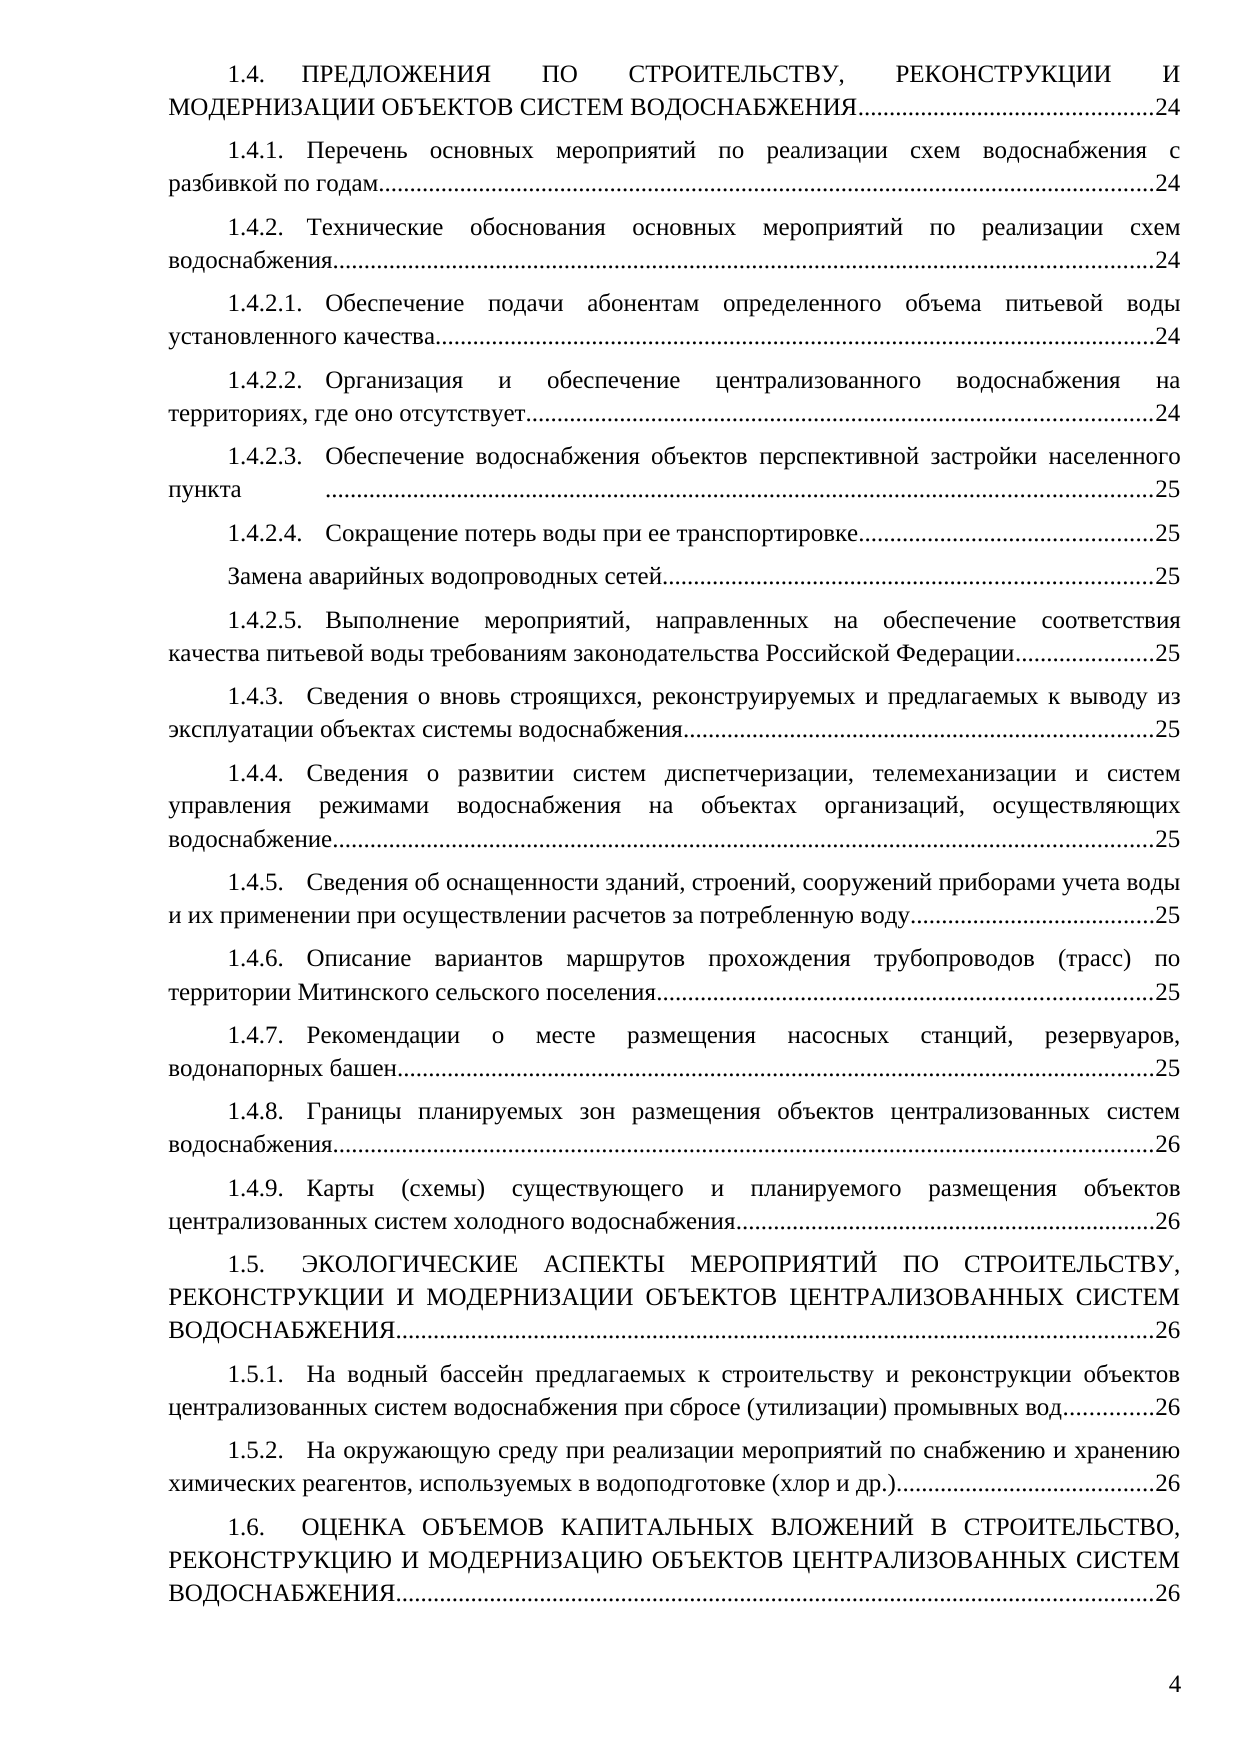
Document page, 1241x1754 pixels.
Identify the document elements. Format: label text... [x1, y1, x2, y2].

text 1.5.1. На водный бассейн предлагаемых к строительству и реконструкции объектов централизованных систем водоснабжения при сбросе (утилизации) промывных вод 26 [168, 1359, 1181, 1421]
text 1.4.8. Границы планируемых зон размещения объектов централизованных систем водоснабжения 26 [168, 1096, 1181, 1158]
text 1.5. ЭКОЛОГИЧЕСКИЕ АСПЕКТЫ МЕРОПРИЯТИЙ ПО СТРОИТЕЛЬСТВУ, РЕКОНСТРУКЦИИ И МОДЕРНИЗАЦИИ ОБЪЕКТОВ ЦЕНТРАЛИЗОВАННЫХ СИСТЕМ ВОДОСНАБЖЕНИЯ 26 [168, 1249, 1181, 1344]
text 1.4.7. Рекомендации о месте размещения насосных станций, резервуаров, водонапорных башен 25 [168, 1020, 1181, 1082]
text 1.4.3. Сведения о вновь строящихся, реконструируемых и предлагаемых к выводу из эксплуатации объектах системы водоснабжения 25 [168, 681, 1181, 743]
text 1.4.2.5. Выполнение мероприятий, направленных на обеспечение соответствия качества питьевой воды требованиям законодательства Российской Федерации 25 [168, 605, 1181, 666]
text 1.5.2. На окружающую среду при реализации мероприятий по снабжению и хранению химических реагентов, используемых в водоподготовке (хлор и др.). 26 [168, 1435, 1181, 1497]
text 1.4.2.1. Обеспечение подачи абонентам определенного объема питьевой воды установленного качества 24 [168, 288, 1181, 350]
text 1.4.4. Сведения о развитии систем диспетчеризации, телемеханизации и систем управления режимами водоснабжения на объектах организаций, осуществляющих водоснабжение 25 [168, 758, 1181, 852]
text 1.4. ПРЕДЛОЖЕНИЯ ПО СТРОИТЕЛЬСТВУ, РЕКОНСТРУКЦИИ И МОДЕРНИЗАЦИИ ОБЪЕКТОВ СИСТЕМ ВОДОСНАБЖЕНИЯ 24 [168, 59, 1181, 121]
text 1.4.5. Сведения об оснащенности зданий, строений, сооружений приборами учета воды и их применении при осуществлении расчетов за потребленную воду 25 [168, 867, 1181, 929]
text 1.4.6. Описание вариантов маршрутов прохождения трубопроводов (трасс) по территории Митинского сельского поселения 25 [168, 943, 1181, 1005]
text 1.4.2. Технические обоснования основных мероприятий по реализации схем водоснабжения 24 [168, 212, 1181, 274]
text 1.6. ОЦЕНКА ОБЪЕМОВ КАПИТАЛЬНЫХ ВЛОЖЕНИЙ В СТРОИТЕЛЬСТВО, РЕКОНСТРУКЦИЮ И МОДЕРНИЗАЦИЮ ОБЪЕКТОВ ЦЕНТРАЛИЗОВАННЫХ СИСТЕМ ВОДОСНАБЖЕНИЯ 26 [168, 1512, 1181, 1607]
text 1.4.2.2. Организация и обеспечение централизованного водоснабжения на территориях, где оно отсутствует 24 [168, 365, 1181, 427]
text 1.4.2.3. Обеспечение водоснабжения объектов перспективной застройки населенного пункта 25 [168, 441, 1181, 503]
text Замена аварийных водопроводных сетей. 25 [168, 561, 1181, 590]
text 1.4.9. Карты (схемы) существующего и планируемого размещения объектов централизованных систем холодного водоснабжения 26 [168, 1173, 1181, 1235]
text 1.4.1. Перечень основных мероприятий по реализации схем водоснабжения с разбивкой по годам 24 [168, 136, 1181, 197]
text 1.4.2.4. Сокращение потерь воды при ее транспортировке 25 [168, 518, 1181, 547]
